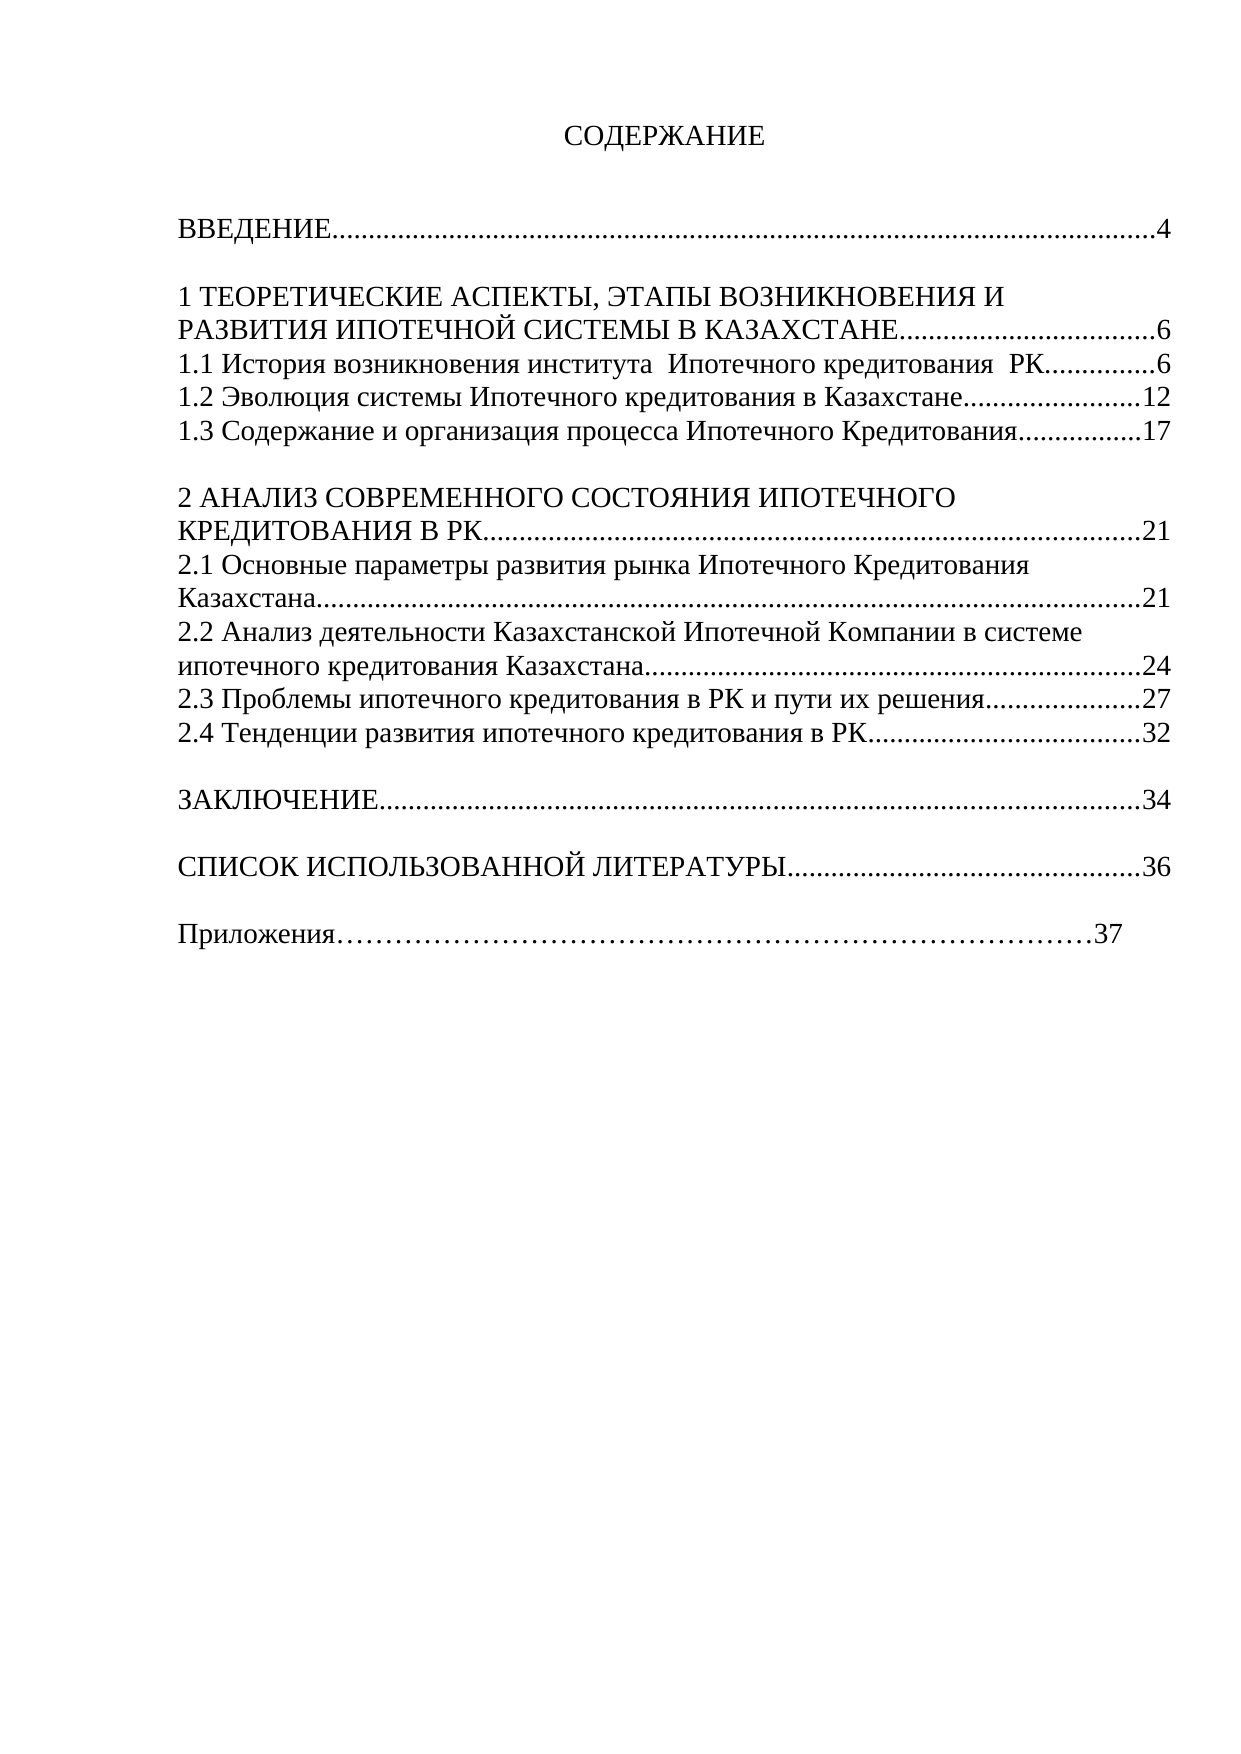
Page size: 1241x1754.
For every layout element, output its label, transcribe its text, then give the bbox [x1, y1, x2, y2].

text 1.2 Эволюция системы Ипотечного кредитования в Казахстане 12 [177, 379, 1152, 413]
text 2.2 Анализ деятельности Казахстанской Ипотечной Компании в системе ипотечного кредитования Казахстана 24 [177, 614, 1152, 681]
text 1 Теоретические аспекты, этапы возникновения и развития ипотечной системы в Казахстане 6 [177, 279, 1152, 346]
text 2.3 Проблемы ипотечного кредитования в РК и пути их решения 27 [177, 681, 1152, 715]
text Приложения……………………………………………………………………37 [177, 916, 1152, 949]
text СОДЕРЖАНИЕ [177, 118, 1152, 152]
text 2 АНАЛИЗ СОВРЕМЕННОГО СОСТОЯНИЯ ИПОТЕЧНОГО КРЕДИТОВАНИЯ В РК 21 [177, 480, 1152, 547]
text 1.1 История возникновения института Ипотечного кредитования РК 6 [177, 346, 1152, 379]
text 2.4 Тенденции развития ипотечного кредитования в РК 32 [177, 715, 1152, 748]
text 1.3 Содержание и организация процесса Ипотечного Кредитования 17 [177, 413, 1152, 446]
text СПИСОК ИСПОЛЬЗОВАННОЙ ЛИТЕРАТУРЫ 36 [177, 849, 1152, 882]
text ВВЕДЕНИЕ 4 [177, 212, 1152, 245]
text ЗАКЛЮЧЕНИЕ 34 [177, 782, 1152, 815]
text 2.1 Основные параметры развития рынка Ипотечного Кредитования Казахстана 21 [177, 547, 1152, 614]
